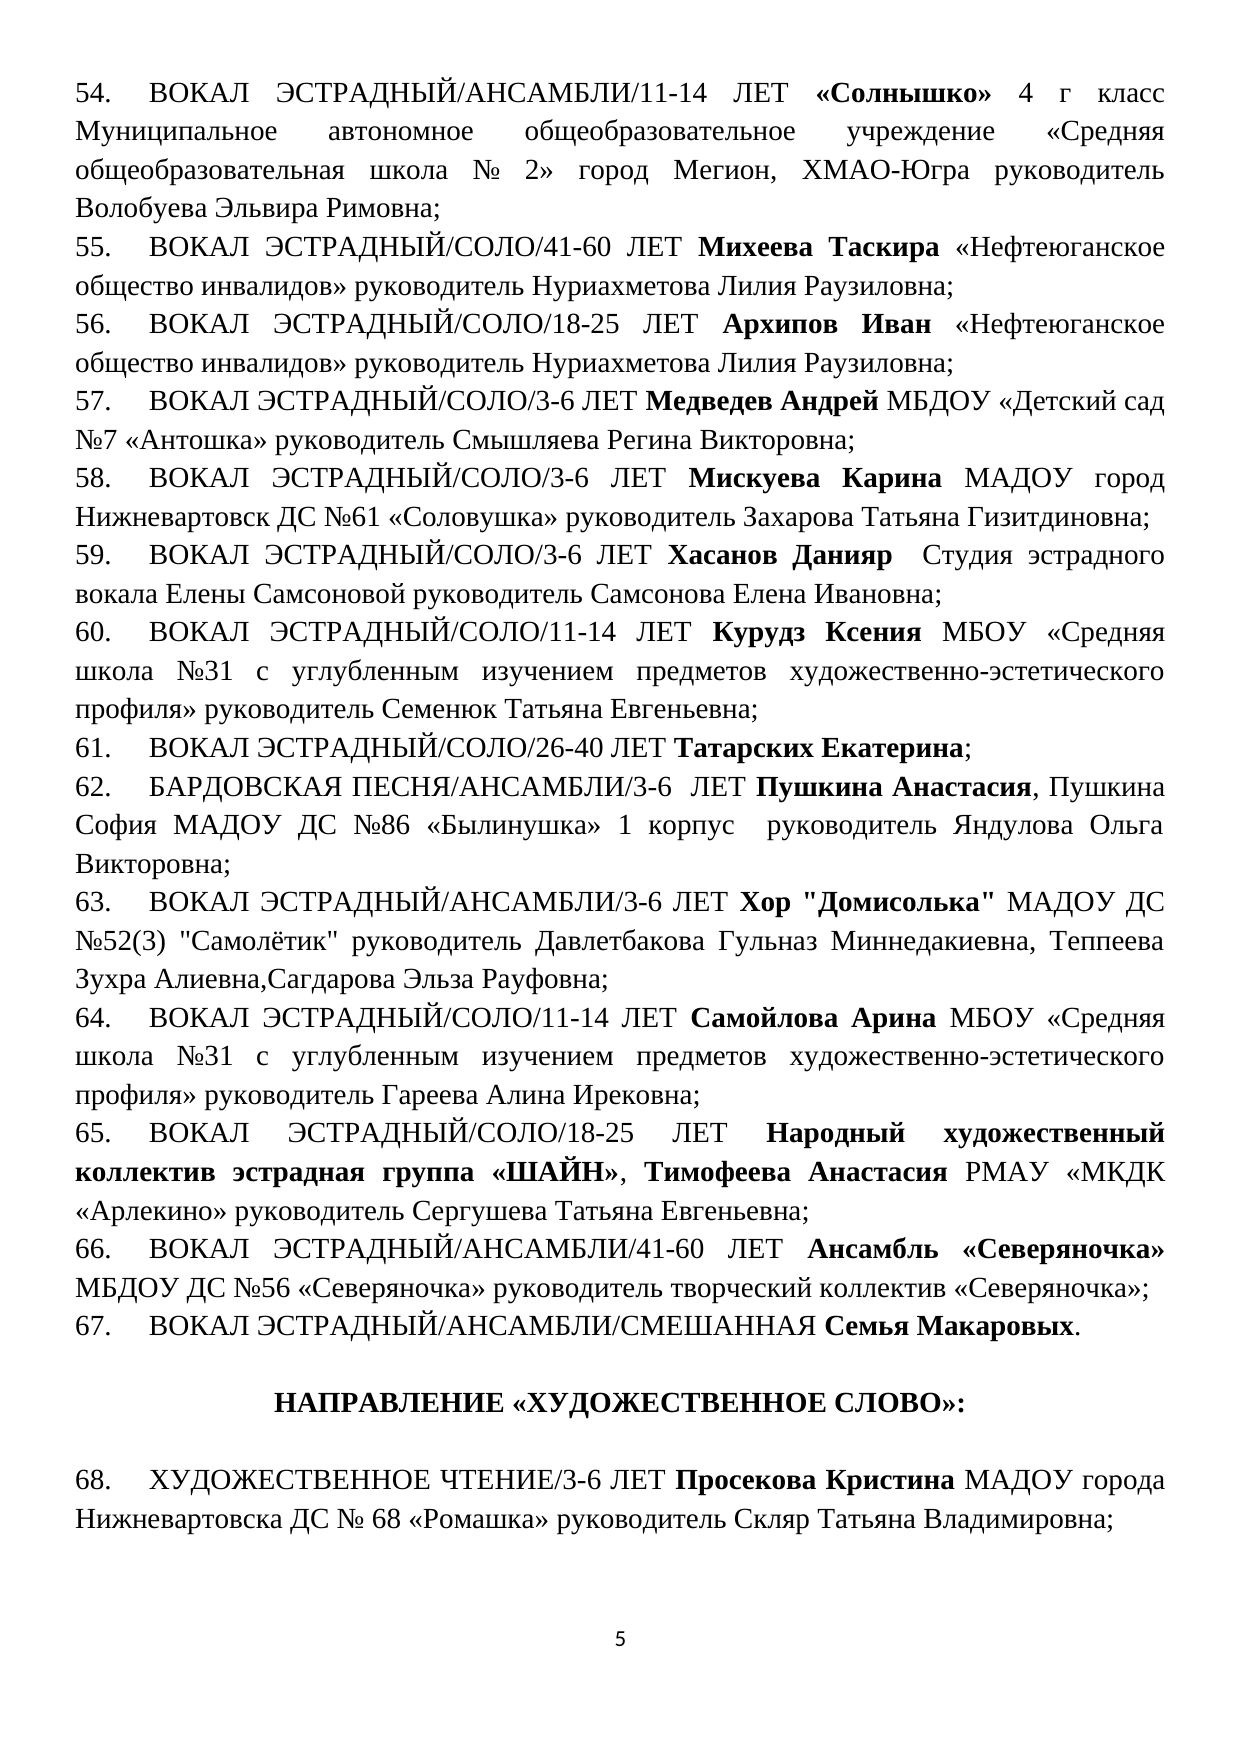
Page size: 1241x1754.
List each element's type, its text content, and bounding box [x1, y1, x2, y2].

list ВОКАЛ ЭСТРАДНЫЙ/СОЛО/26-40 ЛЕТ Татарских Екатерина; [75, 730, 1165, 764]
list ВОКАЛ ЭСТРАДНЫЙ/АНСАМБЛИ/11-14 ЛЕТ «Солнышко» 4 г класс Муниципальное автономное общеобразовательное учреждение «Средняя общеобразовательная школа № 2» город Мегион, ХМАО-Югра руководитель Волобуева Эльвира Римовна; [75, 75, 1165, 224]
list ВОКАЛ ЭСТРАДНЫЙ/СОЛО/3-6 ЛЕТ Мискуева Карина МАДОУ город Нижневартовск ДС №61 «Соловушка» руководитель Захарова Татьяна Гизитдиновна; [75, 460, 1165, 532]
list ВОКАЛ ЭСТРАДНЫЙ/СОЛО/18-25 ЛЕТ Архипов Иван «Нефтеюганское общество инвалидов» руководитель Нуриахметова Лилия Раузиловна; [75, 306, 1165, 378]
list ВОКАЛ ЭСТРАДНЫЙ/СОЛО/3-6 ЛЕТ Хасанов Данияр Студия эстрадного вокала Елены Самсоновой руководитель Самсонова Елена Ивановна; [75, 537, 1165, 609]
list НАПРАВЛЕНИЕ «ХУДОЖЕСТВЕННОЕ СЛОВО»: [75, 1385, 1165, 1419]
list ВОКАЛ ЭСТРАДНЫЙ/АНСАМБЛИ/3-6 ЛЕТ Хор "Домисолька" МАДОУ ДС №52(3) "Самолётик" руководитель Давлетбакова Гульназ Миннедакиевна, Теппеева Зухра Алиевна,Сагдарова Эльза Рауфовна; [75, 884, 1165, 995]
list ВОКАЛ ЭСТРАДНЫЙ/СОЛО/41-60 ЛЕТ Михеева Таскира «Нефтеюганское общество инвалидов» руководитель Нуриахметова Лилия Раузиловна; [75, 229, 1165, 301]
list ВОКАЛ ЭСТРАДНЫЙ/АНСАМБЛИ/41-60 ЛЕТ Ансамбль «Северяночка» МБДОУ ДС №56 «Северяночка» руководитель творческий коллектив «Северяночка»; [75, 1231, 1165, 1303]
list ХУДОЖЕСТВЕННОЕ ЧТЕНИЕ/3-6 ЛЕТ Просекова Кристина МАДОУ города Нижневартовска ДС № 68 «Ромашка» руководитель Скляр Татьяна Владимировна; [75, 1462, 1165, 1534]
list ВОКАЛ ЭСТРАДНЫЙ/СОЛО/11-14 ЛЕТ Курудз Ксения МБОУ «Средняя школа №31 с углубленным изучением предметов художественно-эстетического профиля» руководитель Семенюк Татьяна Евгеньевна; [75, 614, 1165, 725]
list БАРДОВСКАЯ ПЕСНЯ/АНСАМБЛИ/3-6 ЛЕТ Пушкина Анастасия, Пушкина София МАДОУ ДС №86 «Былинушка» 1 корпус руководитель Яндулова Ольга Викторовна; [75, 769, 1165, 879]
list ВОКАЛ ЭСТРАДНЫЙ/СОЛО/18-25 ЛЕТ Народный художественный коллектив эстрадная группа «ШАЙН», Тимофеева Анастасия РМАУ «МКДК «Арлекино» руководитель Сергушева Татьяна Евгеньевна; [75, 1116, 1165, 1226]
list ВОКАЛ ЭСТРАДНЫЙ/СОЛО/3-6 ЛЕТ Медведев Андрей МБДОУ «Детский сад №7 «Антошка» руководитель Смышляева Регина Викторовна; [75, 383, 1165, 455]
list ВОКАЛ ЭСТРАДНЫЙ/АНСАМБЛИ/СМЕШАННАЯ Семья Макаровых. [75, 1308, 1165, 1342]
list ВОКАЛ ЭСТРАДНЫЙ/СОЛО/11-14 ЛЕТ Самойлова Арина МБОУ «Средняя школа №31 с углубленным изучением предметов художественно-эстетического профиля» руководитель Гареева Алина Ирековна; [75, 1000, 1165, 1111]
